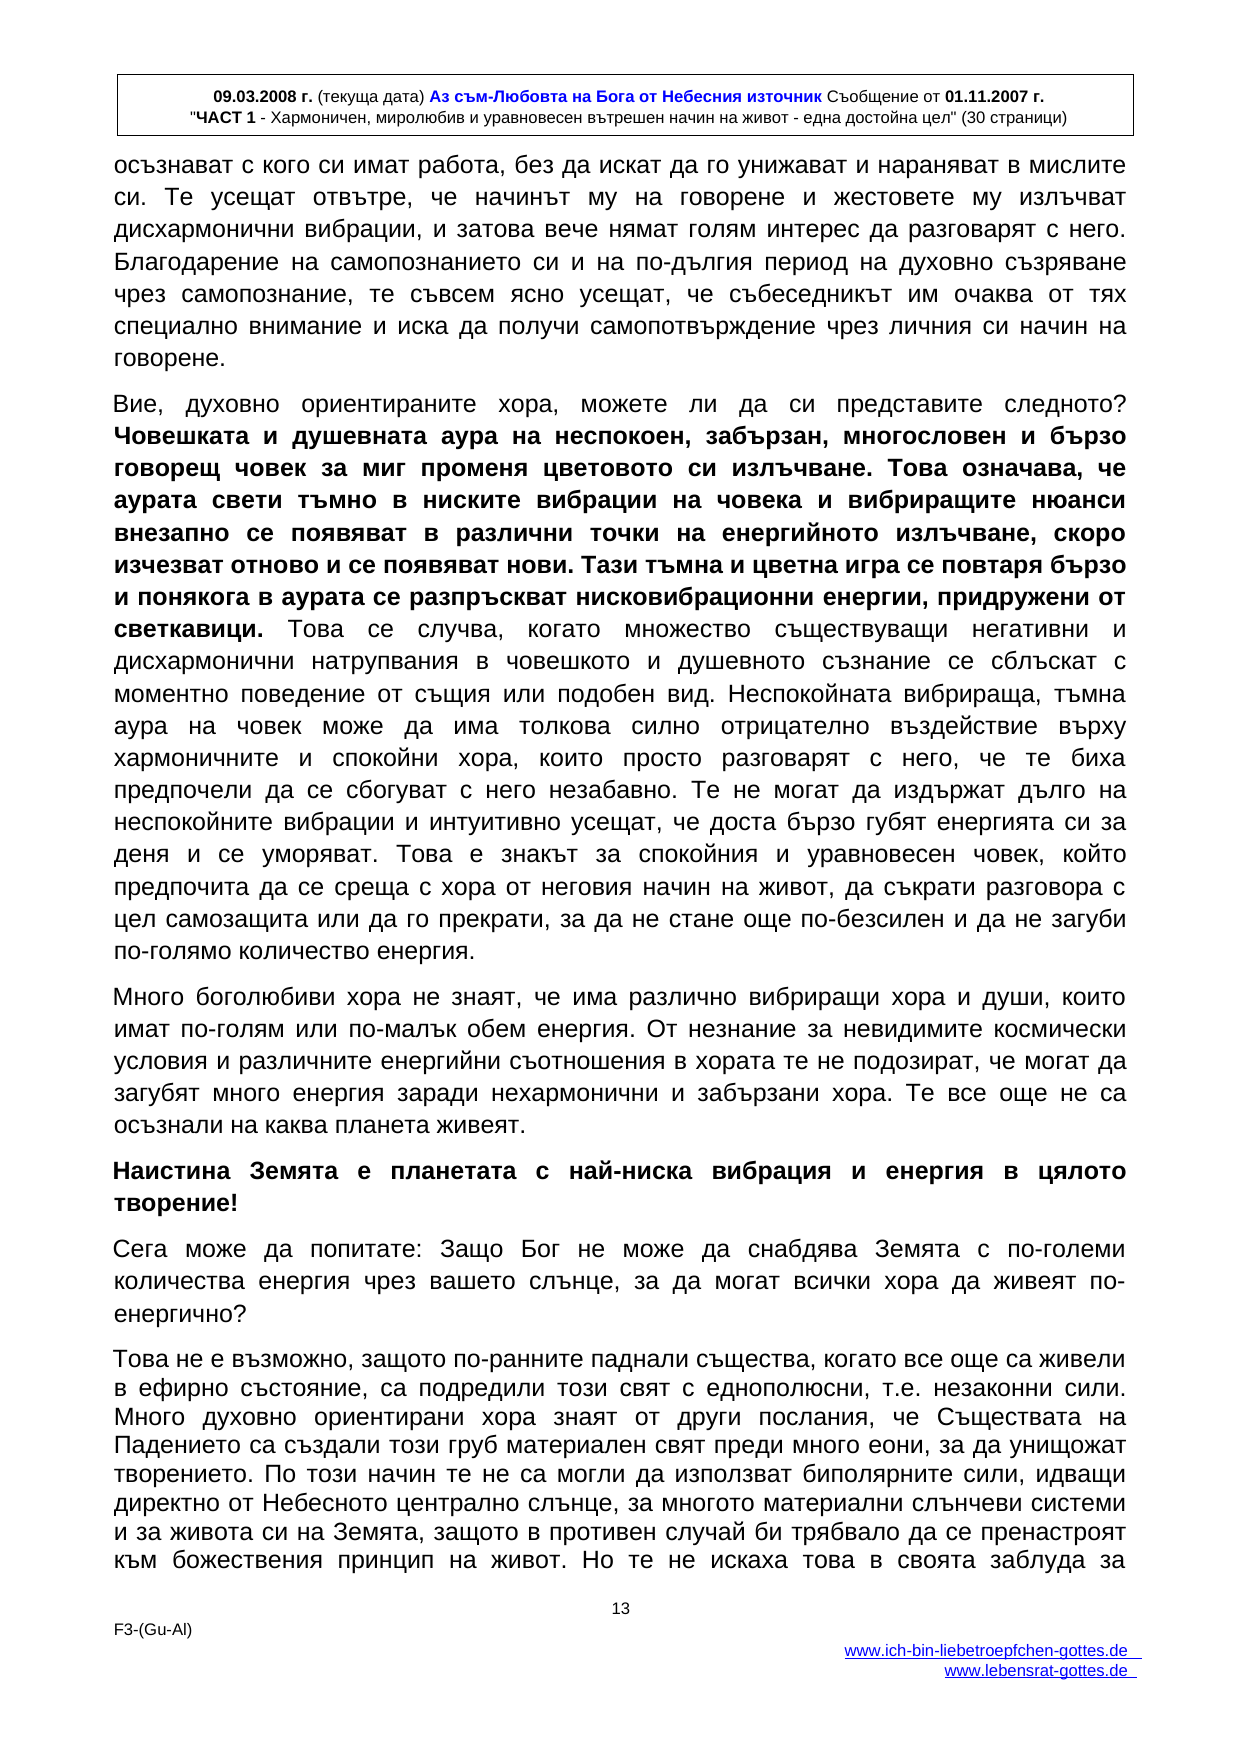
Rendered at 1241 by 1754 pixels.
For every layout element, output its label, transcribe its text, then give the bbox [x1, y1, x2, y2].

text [112, 150, 1128, 372]
text Вие, духовно ориентираните хора, можете ли да си представите следното? Човешката и душевната аура на неспокоен, забързан, многословен и бързо говорещ човек за миг променя цветовото си излъчване. Това означава, че аурата свети тъмно в ниските вибрации на човека и вибриращите нюанси внезапно се появяват в различни точки на енергийното излъчване, скоро изчезват отново и се появяват нови. Тази тъмна и цветна игра се повтаря бързо и понякога в аурата се разпръскват нисковибрационни енергии, придружени от светкавици. Това се случва, когато множество съществуващи негативни и дисхармонични натрупвания в човешкото и душевното съзнание се сблъскат с моментно поведение от същия или подобен вид. Неспокойната вибрираща, тъмна аура на човек може да има толкова силно отрицателно въздействие върху хармоничните и спокойни хора, които просто разговарят с него, че те биха предпочели да се сбогуват с него незабавно. Те не могат да издържат дълго на неспокойните вибрации и интуитивно усещат, че доста бързо губят енергията си за деня и се уморяват. Това е знакът за спокойния и уравновесен човек, който предпочита да се среща с хора от неговия начин на живот, да съкрати разговора с цел самозащита или да го прекрати, за да не стане още по-безсилен и да не загуби по-голямо количество енергия. [112, 389, 1128, 965]
text Сега може да попитате: Защо Бог не може да снабдява Земята с по-големи количества енергия чрез вашето слънце, за да могат всички хора да живеят по-енергично? [112, 1234, 1128, 1327]
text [112, 1344, 1128, 1574]
text Наистина Земята е планетата с най-ниска вибрация и енергия в цялото творение! [112, 1156, 1128, 1217]
text Много боголюбиви хора не знаят, че има различно вибриращи хора и души, които имат по-голям или по-малък обем енергия. От незнание за невидимите космически условия и различните енергийни съотношения в хората те не подозират, че могат да загубят много енергия заради нехармонични и забързани хора. Те все още не са осъзнали на каква планета живеят. [112, 982, 1128, 1139]
